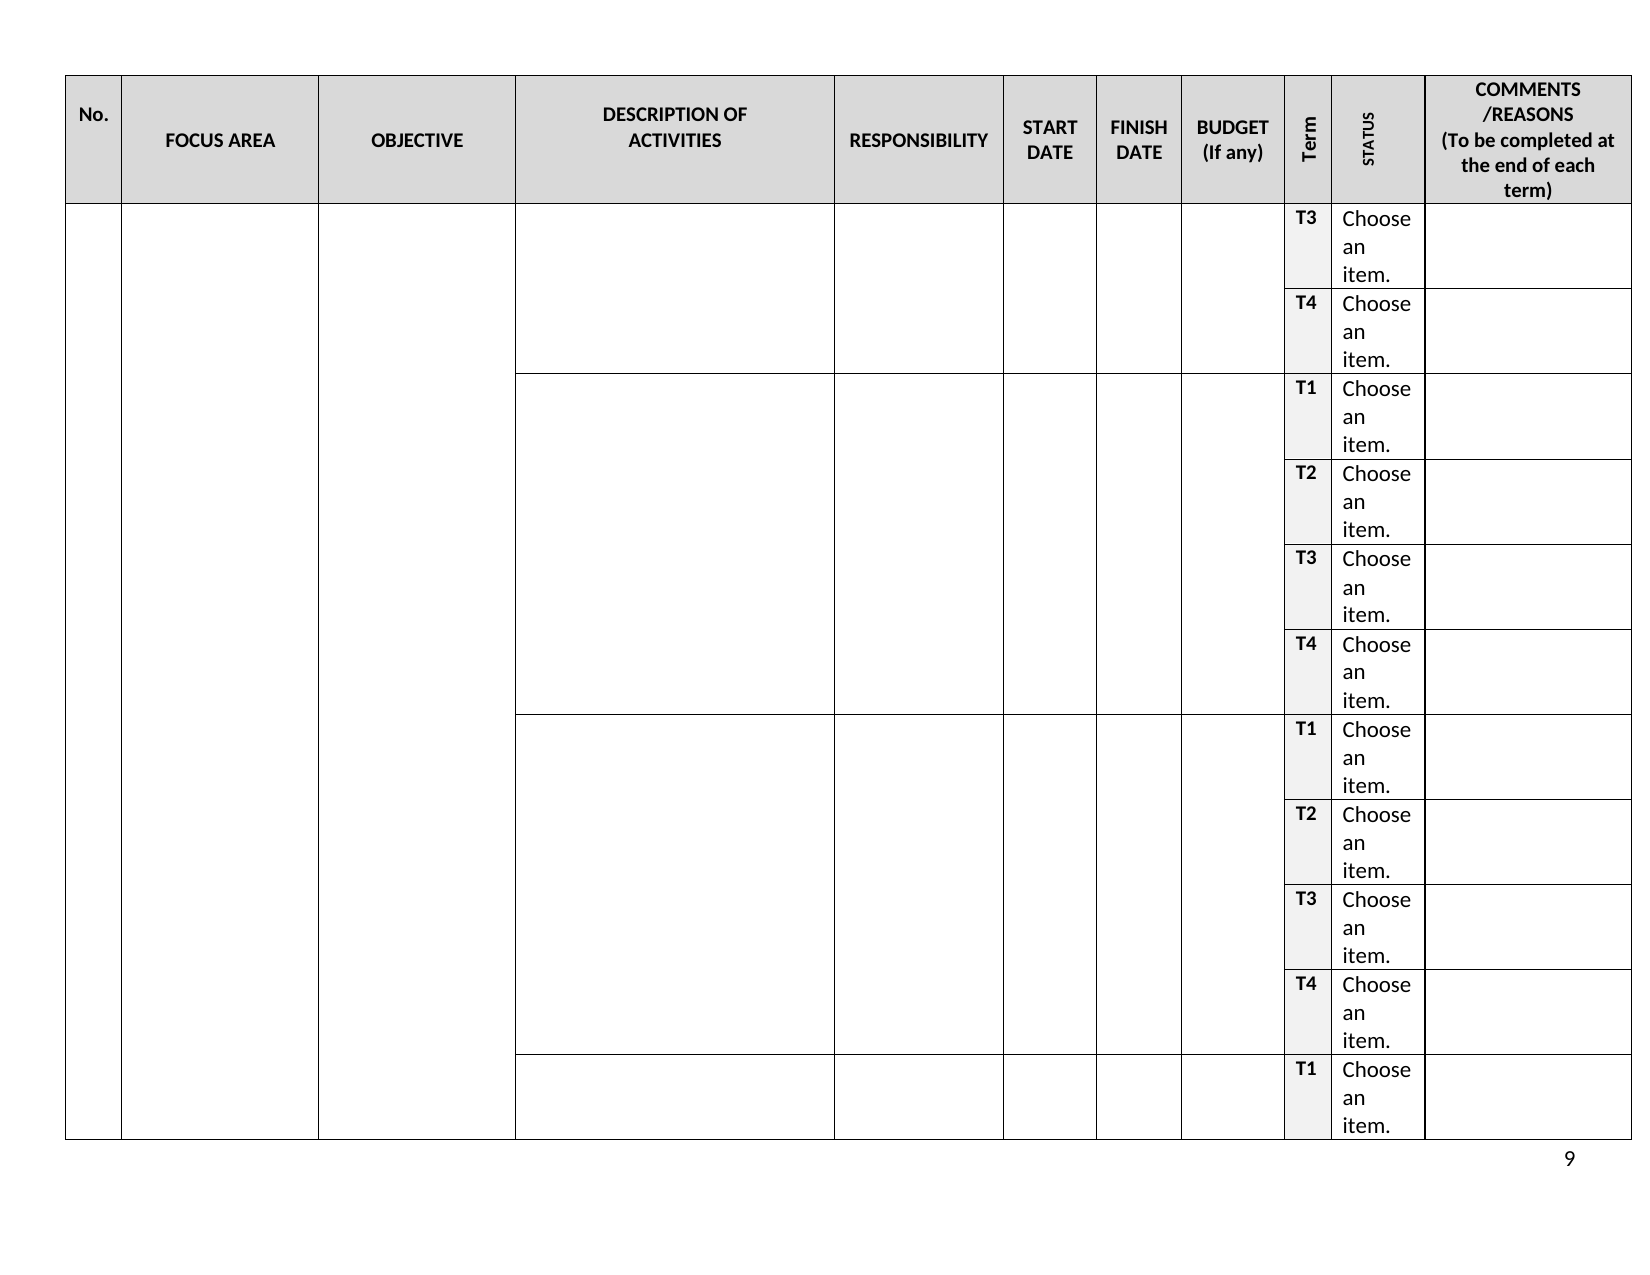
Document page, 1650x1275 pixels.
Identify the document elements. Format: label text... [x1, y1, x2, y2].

table_cell [1182, 1055, 1284, 1139]
table_cell T1 [1285, 1055, 1331, 1139]
table_cell T3 [1285, 204, 1331, 288]
table_cell [1004, 715, 1096, 1054]
table_cell T2 [1285, 460, 1331, 543]
table_cell T4 [1285, 970, 1331, 1054]
table_cell [516, 374, 834, 714]
table_cell [1426, 800, 1631, 884]
table_cell [1426, 970, 1631, 1054]
table_cell [1097, 374, 1181, 714]
table_cell [516, 715, 834, 1054]
table_header STATUS [1332, 76, 1424, 203]
table_cell [1426, 460, 1631, 543]
table_cell [1182, 715, 1284, 1054]
table_cell [1426, 289, 1631, 373]
table_cell T3 [1285, 545, 1331, 629]
table_cell T4 [1285, 630, 1331, 714]
table_header RESPONSIBILITY [835, 76, 1003, 203]
table_cell [835, 1055, 1003, 1139]
table_header FOCUS AREA [122, 76, 318, 203]
table_cell [516, 1055, 834, 1139]
table_cell [1426, 1055, 1631, 1139]
table_cell T1 [1285, 374, 1331, 458]
table_header OBJECTIVE [319, 76, 515, 203]
table_cell [835, 374, 1003, 714]
table_cell T4 [1285, 289, 1331, 373]
table_cell [1426, 630, 1631, 714]
table_header No. [66, 76, 121, 203]
table_cell [1182, 374, 1284, 714]
table_cell [1426, 715, 1631, 799]
table_header BUDGET (If any) [1182, 76, 1284, 203]
table_cell T1 [1285, 715, 1331, 799]
table_cell [1004, 1055, 1096, 1139]
table_cell T2 [1285, 800, 1331, 884]
table_cell [1426, 204, 1631, 288]
table_cell [835, 715, 1003, 1054]
table_header DESCRIPTION OF ACTIVITIES [516, 76, 834, 203]
table_cell [1426, 885, 1631, 969]
table_cell [1097, 1055, 1181, 1139]
table_cell T3 [1285, 885, 1331, 969]
table_header START DATE [1004, 76, 1096, 203]
table_header COMMENTS /REASONS (To be completed at the end of each term) [1426, 76, 1631, 203]
table_header Term [1285, 76, 1331, 203]
table_cell [1426, 545, 1631, 629]
table_cell [1426, 374, 1631, 458]
table_header FINISH DATE [1097, 76, 1181, 203]
table_cell [1004, 374, 1096, 714]
table_cell [1097, 715, 1181, 1054]
